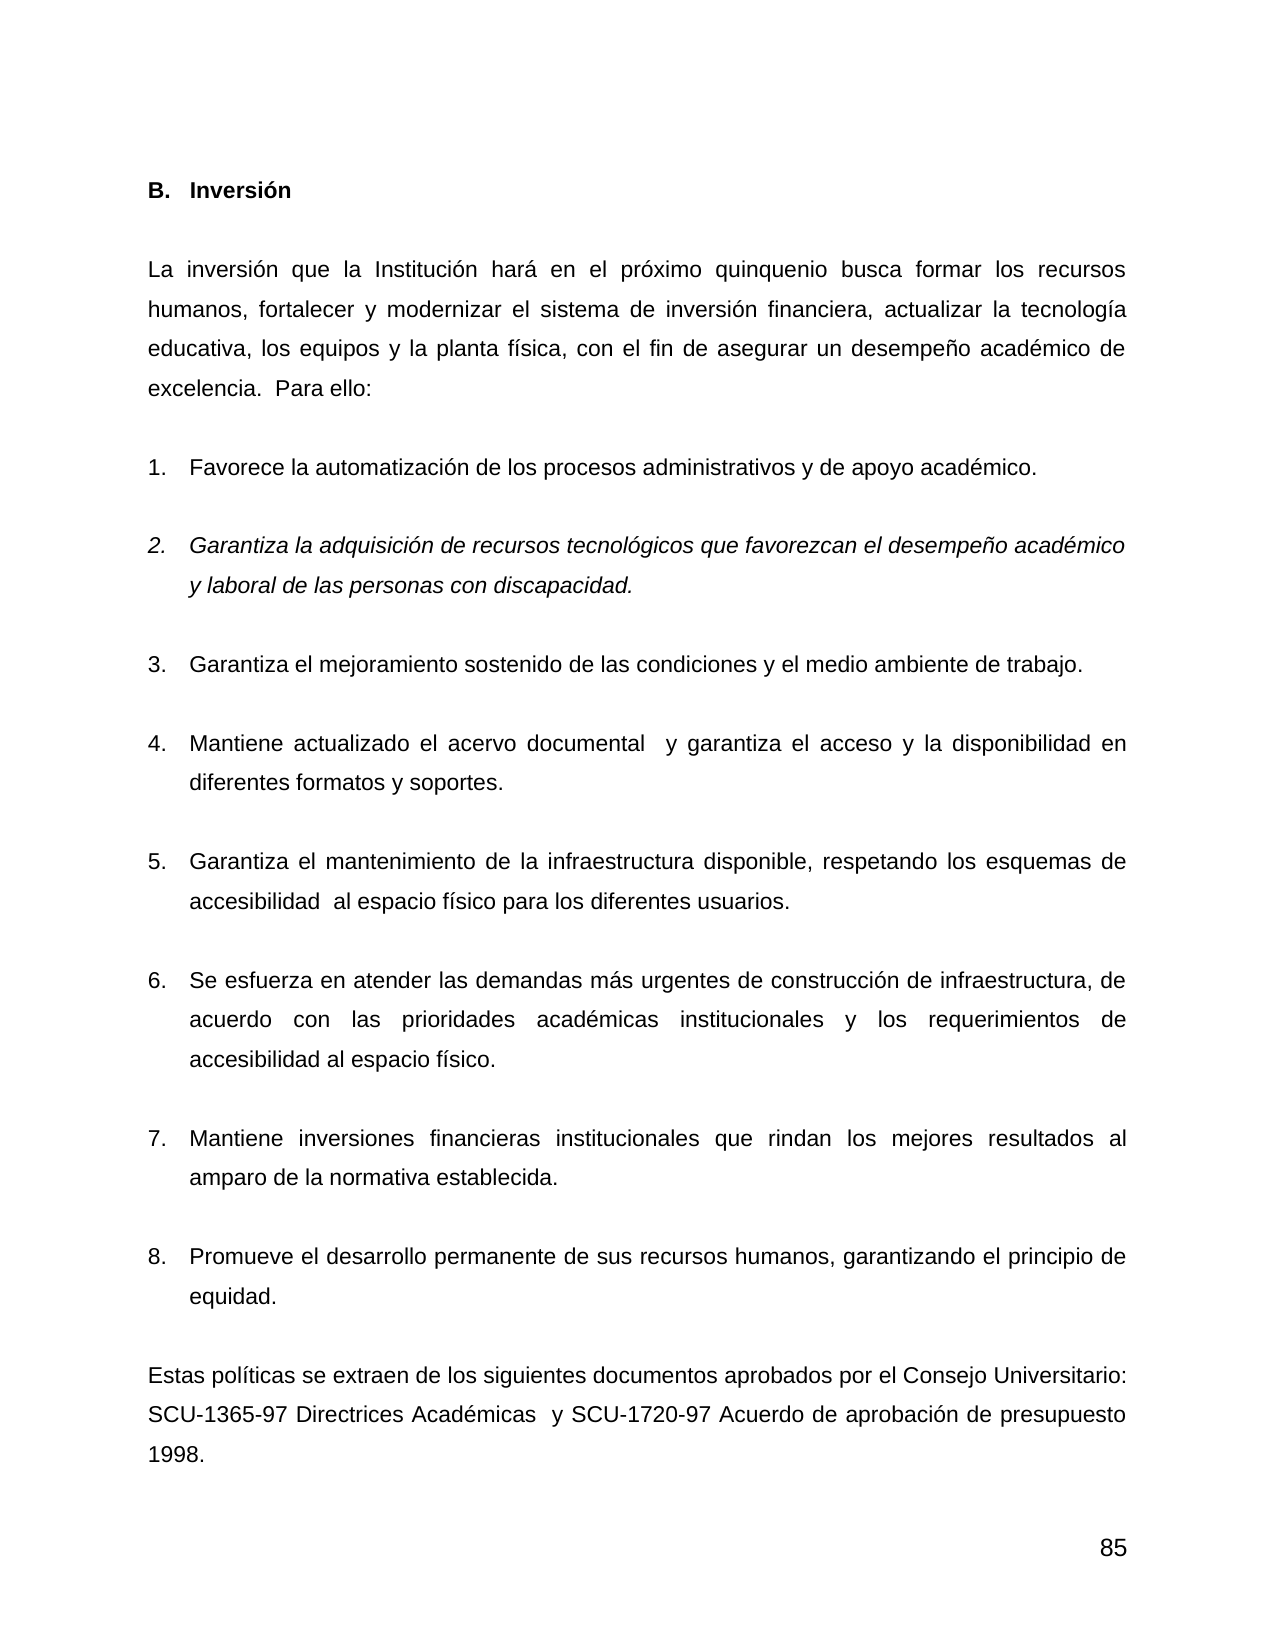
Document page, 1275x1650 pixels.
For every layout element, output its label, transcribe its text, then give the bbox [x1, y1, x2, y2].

list Mantiene actualizado el acervo documental y garantiza el acceso y la disponibilidad en diferentes formatos y soportes. [148, 730, 1127, 796]
text Estas políticas se extraen de los siguientes documentos aprobados por el Consejo Universitario: SCU-1365-97 Directrices Académicas y SCU-1720-97 Acuerdo de aprobación de presupuesto 1998. [148, 1362, 1127, 1467]
list Garantiza el mantenimiento de la infraestructura disponible, respetando los esquemas de accesibilidad al espacio físico para los diferentes usuarios. [148, 848, 1127, 914]
list Se esfuerza en atender las demandas más urgentes de construcción de infraestructura, de acuerdo con las prioridades académicas institucionales y los requerimientos de accesibilidad al espacio físico. [148, 967, 1127, 1072]
list Garantiza el mejoramiento sostenido de las condiciones y el medio ambiente de trabajo. [148, 651, 1127, 677]
list Promueve el desarrollo permanente de sus recursos humanos, garantizando el principio de equidad. [148, 1243, 1127, 1309]
list Favorece la automatización de los procesos administrativos y de apoyo académico. [148, 453, 1127, 480]
list Mantiene inversiones financieras institucionales que rindan los mejores resultados al amparo de la normativa establecida. [148, 1125, 1127, 1191]
text B. Inversión [148, 177, 1127, 203]
text La inversión que la Institución hará en el próximo quinquenio busca formar los recursos humanos, fortalecer y modernizar el sistema de inversión financiera, actualizar la tecnología educativa, los equipos y la planta física, con el fin de asegurar un desempeño académico de excelencia. Para ello: [148, 256, 1127, 401]
list Garantiza la adquisición de recursos tecnológicos que favorezcan el desempeño académico y laboral de las personas con discapacidad. [148, 532, 1127, 598]
